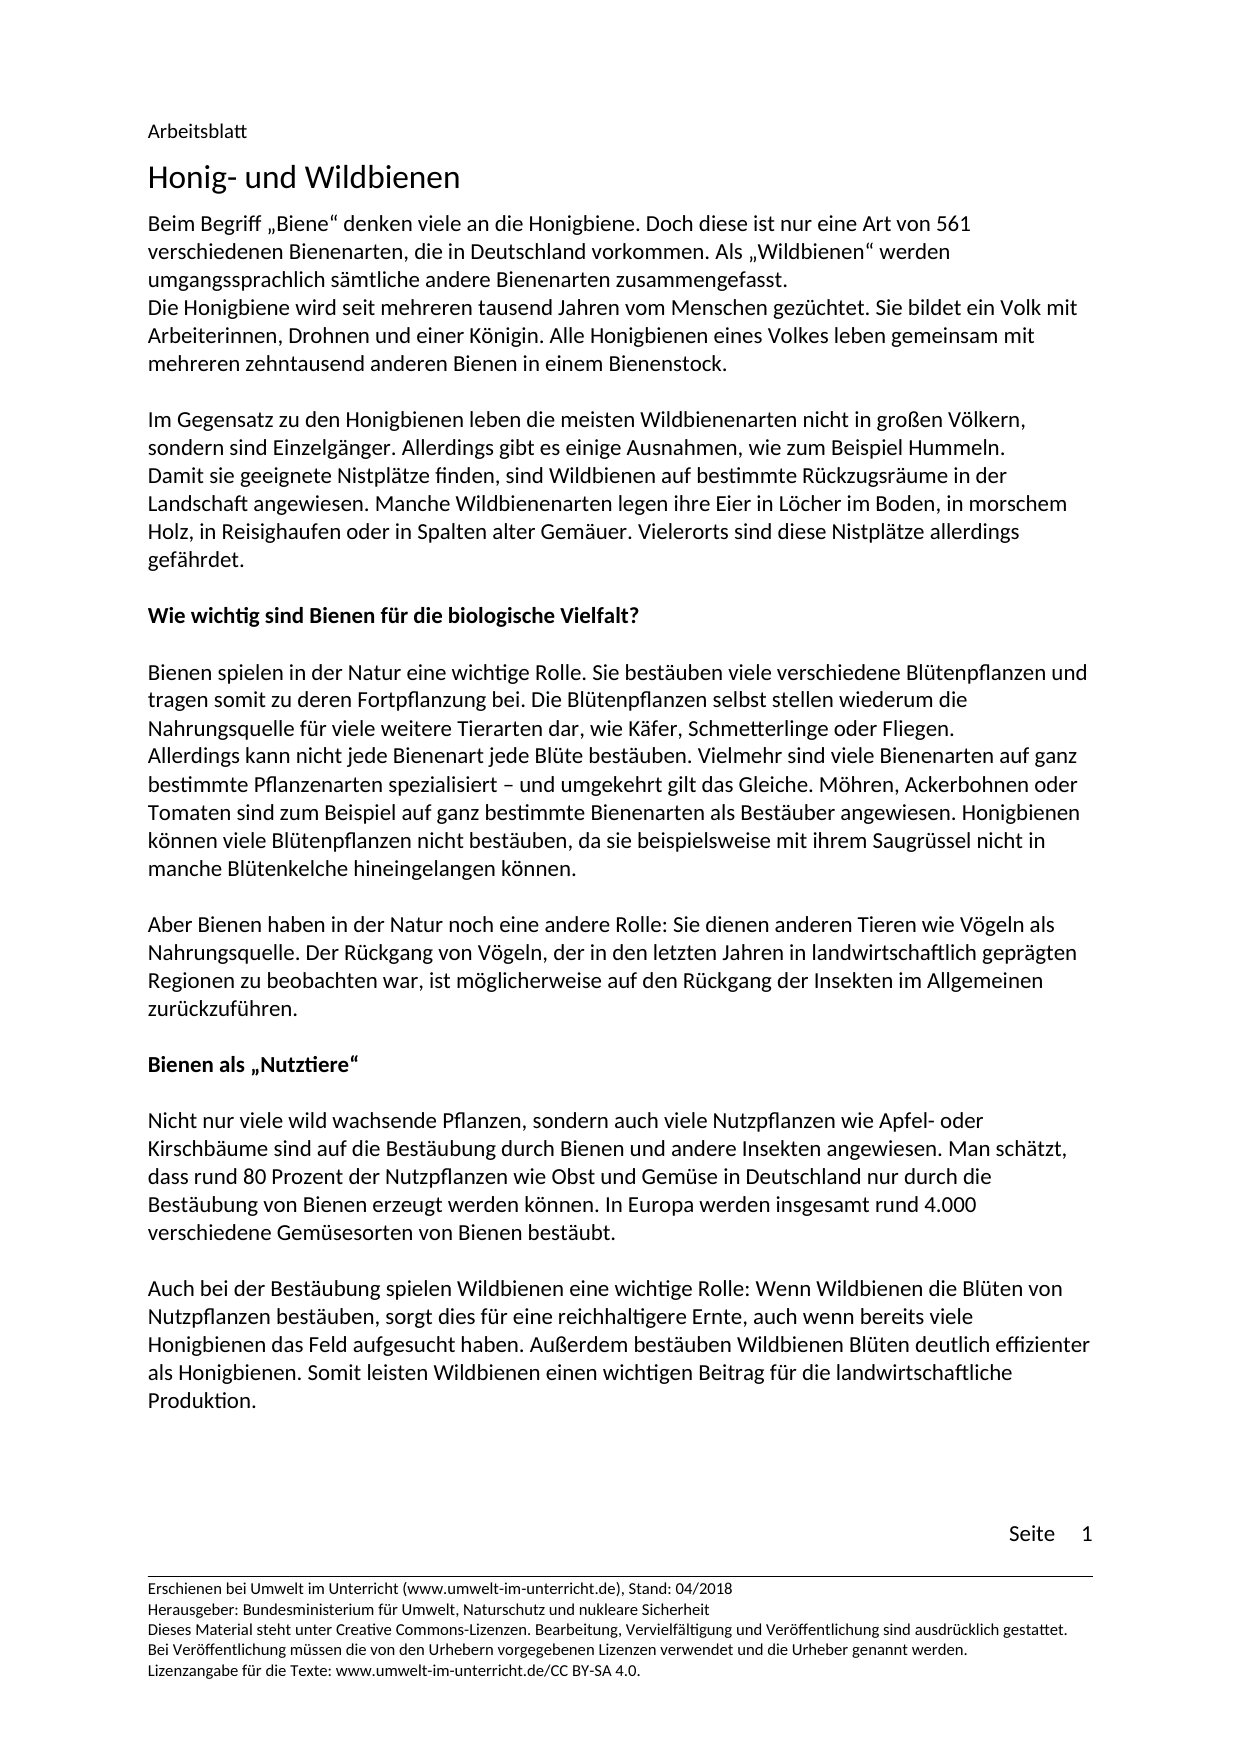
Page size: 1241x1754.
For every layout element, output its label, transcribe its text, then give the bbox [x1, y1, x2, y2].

text Wie wichtig sind Bienen für die biologische Vielfalt? [148, 602, 1093, 629]
text Im Gegensatz zu den Honigbienen leben die meisten Wildbienenarten nicht in großen Völkern, sondern sind Einzelgänger. Allerdings gibt es einige Ausnahmen, wie zum Beispiel Hummeln. [148, 405, 1093, 461]
text Bienen spielen in der Natur eine wichtige Rolle. Sie bestäuben viele verschiedene Blütenpflanzen und tragen somit zu deren Fortpflanzung bei. Die Blütenpflanzen selbst stellen wiederum die Nahrungsquelle für viele weitere Tierarten dar, wie Käfer, Schmetterlinge oder Fliegen. [148, 658, 1093, 742]
subtitle Honig- und Wildbienen [148, 156, 1093, 197]
text Damit sie geeignete Nistplätze finden, sind Wildbienen auf bestimmte Rückzugsräume in der Landschaft angewiesen. Manche Wildbienenarten legen ihre Eier in Löcher im Boden, in morschem Holz, in Reisighaufen oder in Spalten alter Gemäuer. Vielerorts sind diese Nistplätze allerdings gefährdet. [148, 461, 1093, 573]
text Die Honigbiene wird seit mehreren tausend Jahren vom Menschen gezüchtet. Sie bildet ein Volk mit Arbeiterinnen, Drohnen und einer Königin. Alle Honigbienen eines Volkes leben gemeinsam mit mehreren zehntausend anderen Bienen in einem Bienenstock. [148, 293, 1093, 377]
text Allerdings kann nicht jede Bienenart jede Blüte bestäuben. Vielmehr sind viele Bienenarten auf ganz bestimmte Pflanzenarten spezialisiert – und umgekehrt gilt das Gleiche. Möhren, Ackerbohnen oder Tomaten sind zum Beispiel auf ganz bestimmte Bienenarten als Bestäuber angewiesen. Honigbienen können viele Blütenpflanzen nicht bestäuben, da sie beispielsweise mit ihrem Saugrüssel nicht in manche Blütenkelche hineingelangen können. [148, 742, 1093, 910]
text Bienen als „Nutztiere“ [148, 1050, 1093, 1078]
text Auch bei der Bestäubung spielen Wildbienen eine wichtige Rolle: Wenn Wildbienen die Blüten von Nutzpflanzen bestäuben, sorgt dies für eine reichhaltigere Ernte, auch wenn bereits viele Honigbienen das Feld aufgesucht haben. Außerdem bestäuben Wildbienen Blüten deutlich effizienter als Honigbienen. Somit leisten Wildbienen einen wichtigen Beitrag für die landwirtschaftliche Produktion. [148, 1274, 1093, 1414]
text Aber Bienen haben in der Natur noch eine andere Rolle: Sie dienen anderen Tieren wie Vögeln als Nahrungsquelle. Der Rückgang von Vögeln, der in den letzten Jahren in landwirtschaftlich geprägten Regionen zu beobachten war, ist möglicherweise auf den Rückgang der Insekten im Allgemeinen zurückzuführen. [148, 910, 1093, 1022]
text Nicht nur viele wild wachsende Pflanzen, sondern auch viele Nutzpflanzen wie Apfel- oder Kirschbäume sind auf die Bestäubung durch Bienen und andere Insekten angewiesen. Man schätzt, dass rund 80 Prozent der Nutzpflanzen wie Obst und Gemüse in Deutschland nur durch die Bestäubung von Bienen erzeugt werden können. In Europa werden insgesamt rund 4.000 verschiedene Gemüsesorten von Bienen bestäubt. [148, 1106, 1093, 1246]
text Arbeitsblatt [148, 118, 1093, 143]
text Beim Begriff „Biene“ denken viele an die Honigbiene. Doch diese ist nur eine Art von 561 verschiedenen Bienenarten, die in Deutschland vorkommen. Als „Wildbienen“ werden umgangssprachlich sämtliche andere Bienenarten zusammengefasst. [148, 209, 1093, 293]
